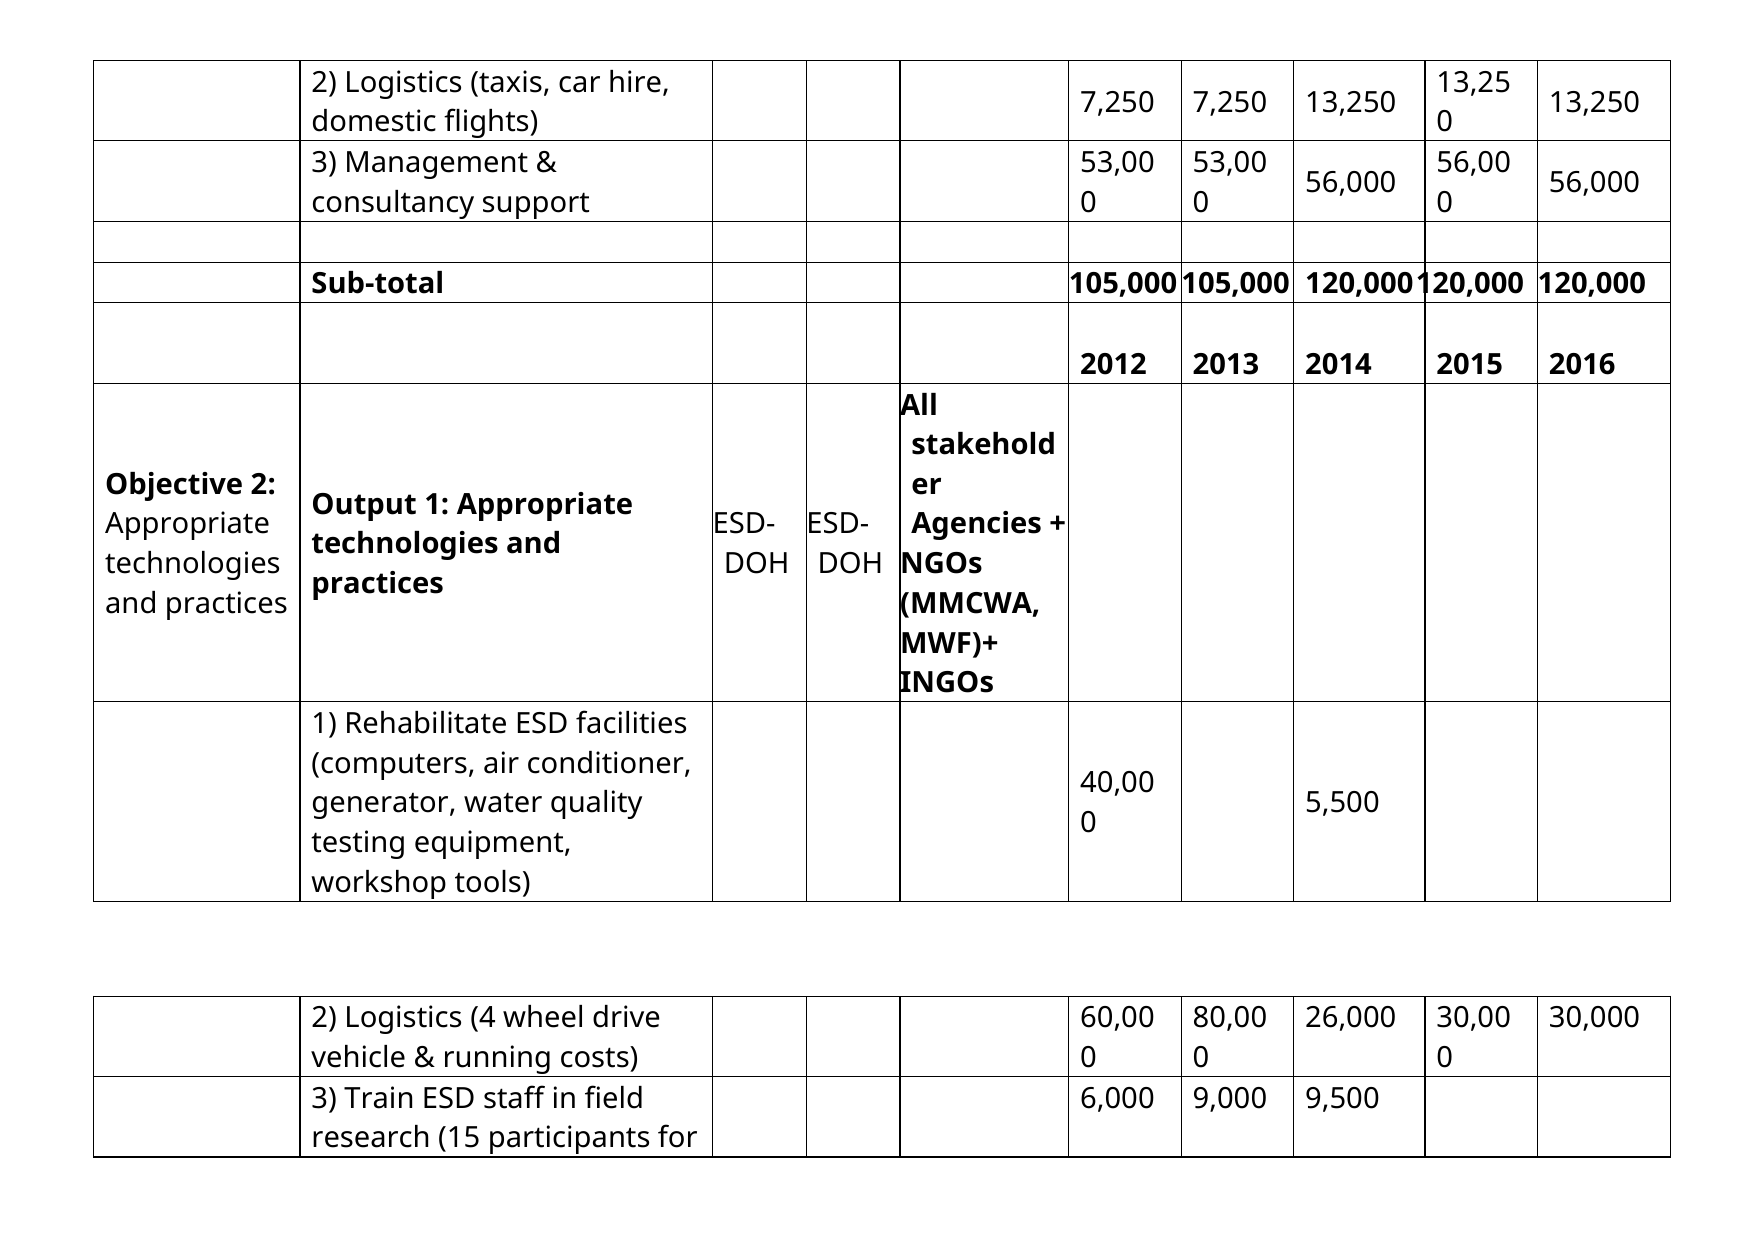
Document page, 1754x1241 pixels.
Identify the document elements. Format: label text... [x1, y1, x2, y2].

table_cell [1069, 222, 1181, 262]
table_cell [713, 222, 806, 262]
table_cell 105,000 [1069, 263, 1181, 302]
table_cell 56,000 [1294, 141, 1424, 221]
table_cell [901, 222, 1068, 262]
table_header 30,000 [1538, 997, 1670, 1076]
table_cell [807, 141, 899, 221]
table_cell [1538, 1077, 1670, 1156]
table_cell [1069, 384, 1181, 701]
table_cell 56,000 [1426, 141, 1537, 221]
table_cell [1426, 702, 1537, 901]
table_cell 6,000 [1069, 1077, 1181, 1156]
table_cell [1538, 702, 1670, 901]
table_cell [713, 303, 806, 383]
table_cell 5,500 [1294, 702, 1424, 901]
table_cell [1538, 222, 1670, 262]
table_cell [1538, 384, 1670, 701]
table_cell [94, 61, 299, 140]
table_cell [901, 303, 1068, 383]
table_cell 120,000 [1538, 263, 1670, 302]
table_cell 120,000 [1294, 263, 1424, 302]
table_cell [94, 702, 299, 901]
table_cell 40,000 [1069, 702, 1181, 901]
table_cell 7,250 [1069, 61, 1181, 140]
table_cell 2014 [1294, 303, 1424, 383]
table_cell 56,000 [1538, 141, 1670, 221]
table_cell [301, 303, 712, 383]
table_header 80,000 [1182, 997, 1293, 1076]
table_cell 53,000 [1069, 141, 1181, 221]
table_cell [901, 702, 1068, 901]
table_cell [94, 141, 299, 221]
table_cell 9,500 [1294, 1077, 1424, 1156]
table_cell [94, 303, 299, 383]
table_cell [1182, 702, 1293, 901]
table_cell [901, 141, 1068, 221]
table_cell 2015 [1426, 303, 1537, 383]
table_cell 2013 [1182, 303, 1293, 383]
table_cell ESD-DOH [713, 384, 806, 701]
table_cell [94, 263, 299, 302]
table_header [713, 997, 806, 1076]
table_cell [94, 222, 299, 262]
table_cell [713, 1077, 806, 1156]
table_cell 120,000 [1426, 263, 1537, 302]
table_cell 105,000 [1182, 263, 1293, 302]
table_cell 3) Management & consultancy support [301, 141, 712, 221]
table_cell [301, 222, 712, 262]
table_header [807, 997, 899, 1076]
table_cell [1294, 222, 1424, 262]
table_cell 1) Rehabilitate ESD facilities (computers, air conditioner, generator, water quality testing equipment, workshop tools) [301, 702, 712, 901]
table_header [901, 997, 1068, 1076]
table_header 2) Logistics (4 wheel drive vehicle & running costs) [301, 997, 712, 1076]
table_cell [713, 61, 806, 140]
table_cell [901, 263, 1068, 302]
table_cell [901, 1077, 1068, 1156]
table_header 30,000 [1426, 997, 1537, 1076]
table_cell 2012 [1069, 303, 1181, 383]
table_header 26,000 [1294, 997, 1424, 1076]
table_cell 13,250 [1538, 61, 1670, 140]
table_cell 13,250 [1426, 61, 1537, 140]
table_cell [713, 702, 806, 901]
table_cell [1426, 1077, 1537, 1156]
table_cell All stakeholder Agencies + NGOs (MMCWA, MWF)+ INGOs [901, 384, 1068, 701]
table_cell Sub-total [301, 263, 712, 302]
table_cell 2016 [1538, 303, 1670, 383]
table_cell 13,250 [1294, 61, 1424, 140]
table_header 60,000 [1069, 997, 1181, 1076]
table_cell [1294, 384, 1424, 701]
table_cell [1182, 222, 1293, 262]
table_cell [94, 1077, 299, 1156]
table_cell Objective 2: Appropriate technologies and practices [94, 384, 299, 701]
table_cell [807, 702, 899, 901]
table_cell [301, 1077, 712, 1156]
table_cell 7,250 [1182, 61, 1293, 140]
table_cell [1182, 384, 1293, 701]
table_cell ESD-DOH [807, 384, 899, 701]
table_cell [807, 222, 899, 262]
table_cell [1426, 384, 1537, 701]
table_cell 2) Logistics (taxis, car hire, domestic flights) [301, 61, 712, 140]
table_cell [807, 303, 899, 383]
table_cell [901, 61, 1068, 140]
table_header [94, 997, 299, 1076]
table_cell [713, 263, 806, 302]
table_cell Output 1: Appropriate technologies and practices [301, 384, 712, 701]
table_cell 9,000 [1182, 1077, 1293, 1156]
table_cell [1426, 222, 1537, 262]
table_cell 53,000 [1182, 141, 1293, 221]
table_cell [807, 263, 899, 302]
table_cell [713, 141, 806, 221]
table_cell [807, 61, 899, 140]
table_cell [807, 1077, 899, 1156]
